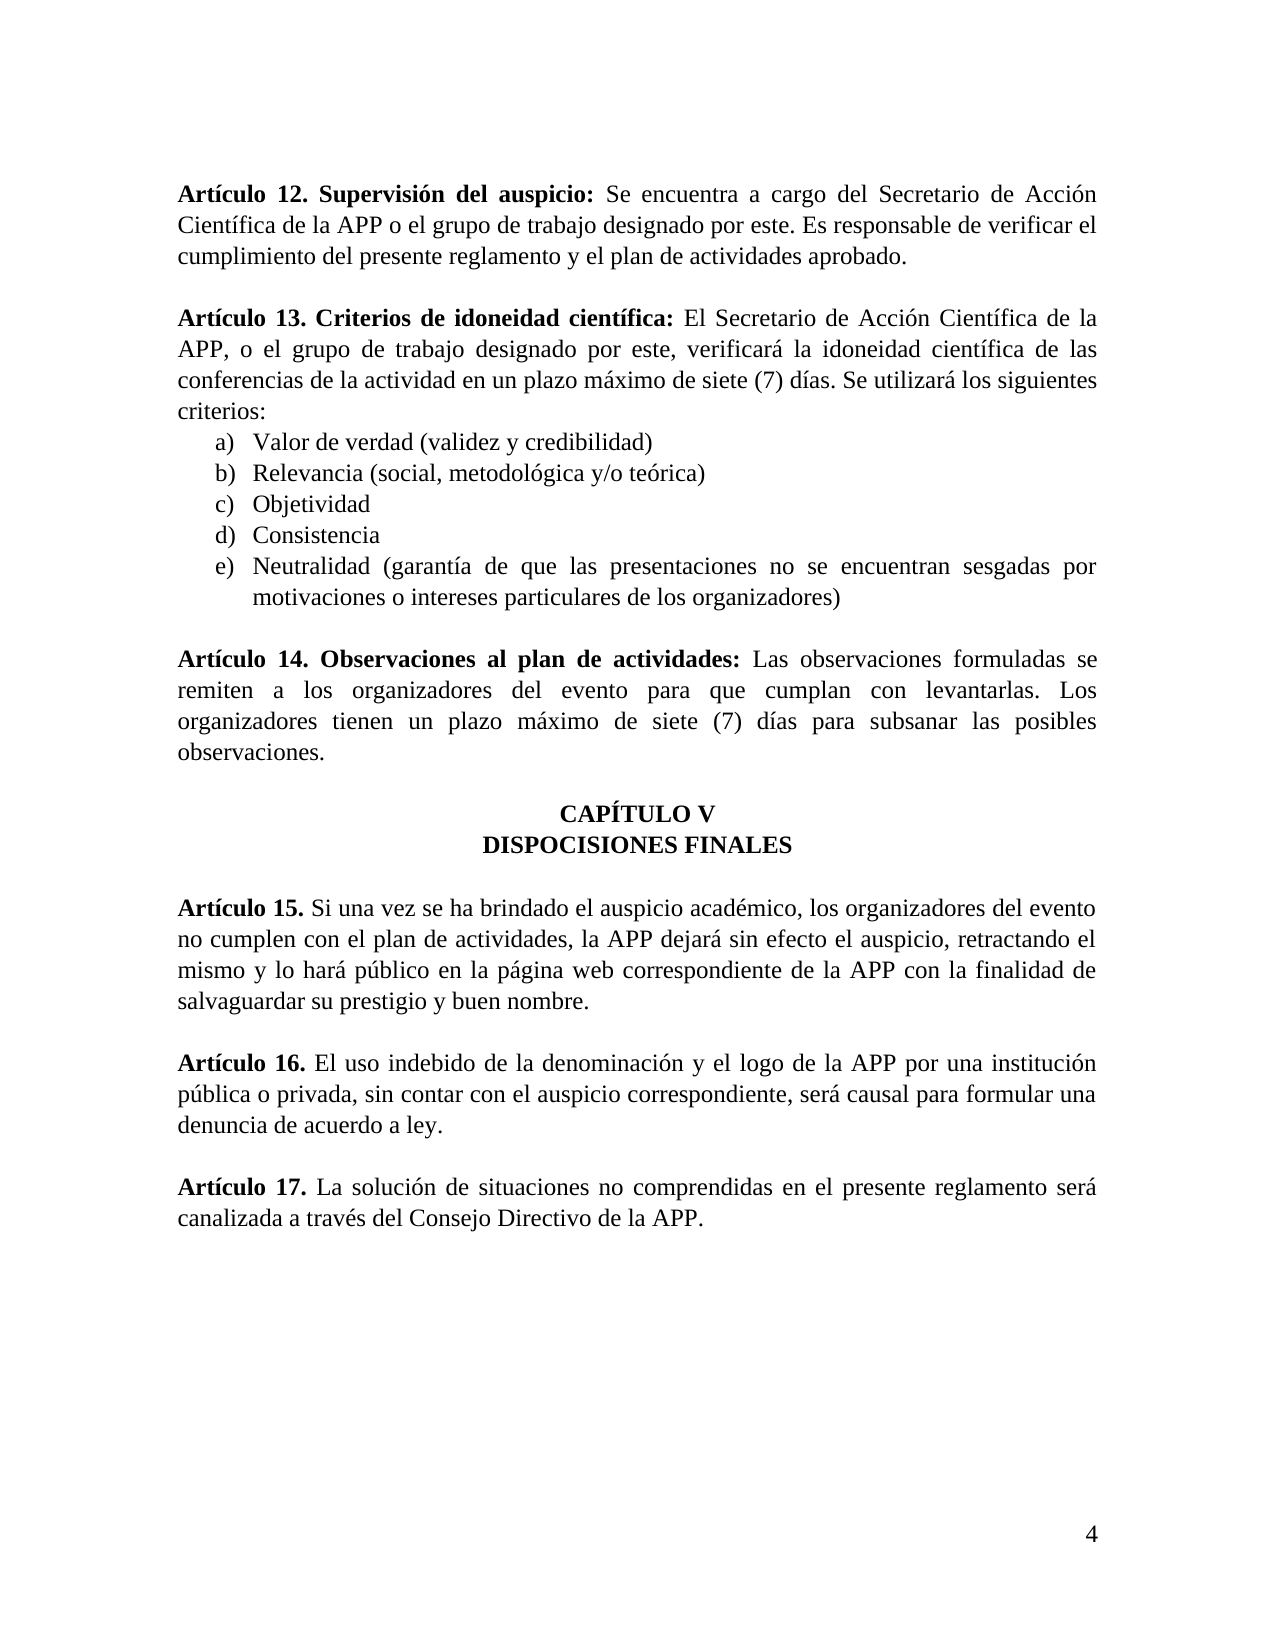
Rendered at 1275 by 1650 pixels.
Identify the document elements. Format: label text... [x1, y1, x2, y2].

list Relevancia (social, metodológica y/o teórica) [215, 458, 1098, 487]
list Consistencia [215, 520, 1098, 549]
list Valor de verdad (validez y credibilidad) [215, 427, 1098, 456]
text Artículo 12. Supervisión del auspicio: Se encuentra a cargo del Secretario de Acción Científica de la APP o el grupo de trabajo designado por este. Es responsable de verificar el cumplimiento del presente reglamento y el plan de actividades aprobado. [177, 179, 1098, 269]
text Artículo 15. Si una vez se ha brindado el auspicio académico, los organizadores del evento no cumplen con el plan de actividades, la APP dejará sin efecto el auspicio, retractando el mismo y lo hará público en la página web correspondiente de la APP con la finalidad de salvaguardar su prestigio y buen nombre. [177, 893, 1098, 1014]
text Artículo 17. La solución de situaciones no comprendidas en el presente reglamento será canalizada a través del Consejo Directivo de la APP. [177, 1172, 1098, 1232]
text Artículo 13. Criterios de idoneidad científica: El Secretario de Acción Científica de la APP, o el grupo de trabajo designado por este, verificará la idoneidad científica de las conferencias de la actividad en un plazo máximo de siete (7) días. Se utilizará los siguientes criterios: [177, 303, 1098, 425]
text Artículo 14. Observaciones al plan de actividades: Las observaciones formuladas se remiten a los organizadores del evento para que cumplan con levantarlas. Los organizadores tienen un plazo máximo de siete (7) días para subsanar las posibles observaciones. [177, 644, 1098, 766]
text CAPÍTULO V [177, 799, 1098, 828]
text Artículo 16. El uso indebido de la denominación y el logo de la APP por una institución pública o privada, sin contar con el auspicio correspondiente, será causal para formular una denuncia de acuerdo a ley. [177, 1048, 1098, 1139]
list Neutralidad (garantía de que las presentaciones no se encuentran sesgadas por motivaciones o intereses particulares de los organizadores) [215, 551, 1098, 611]
text DISPOCISIONES FINALES [177, 831, 1098, 859]
list Objetividad [215, 489, 1098, 518]
